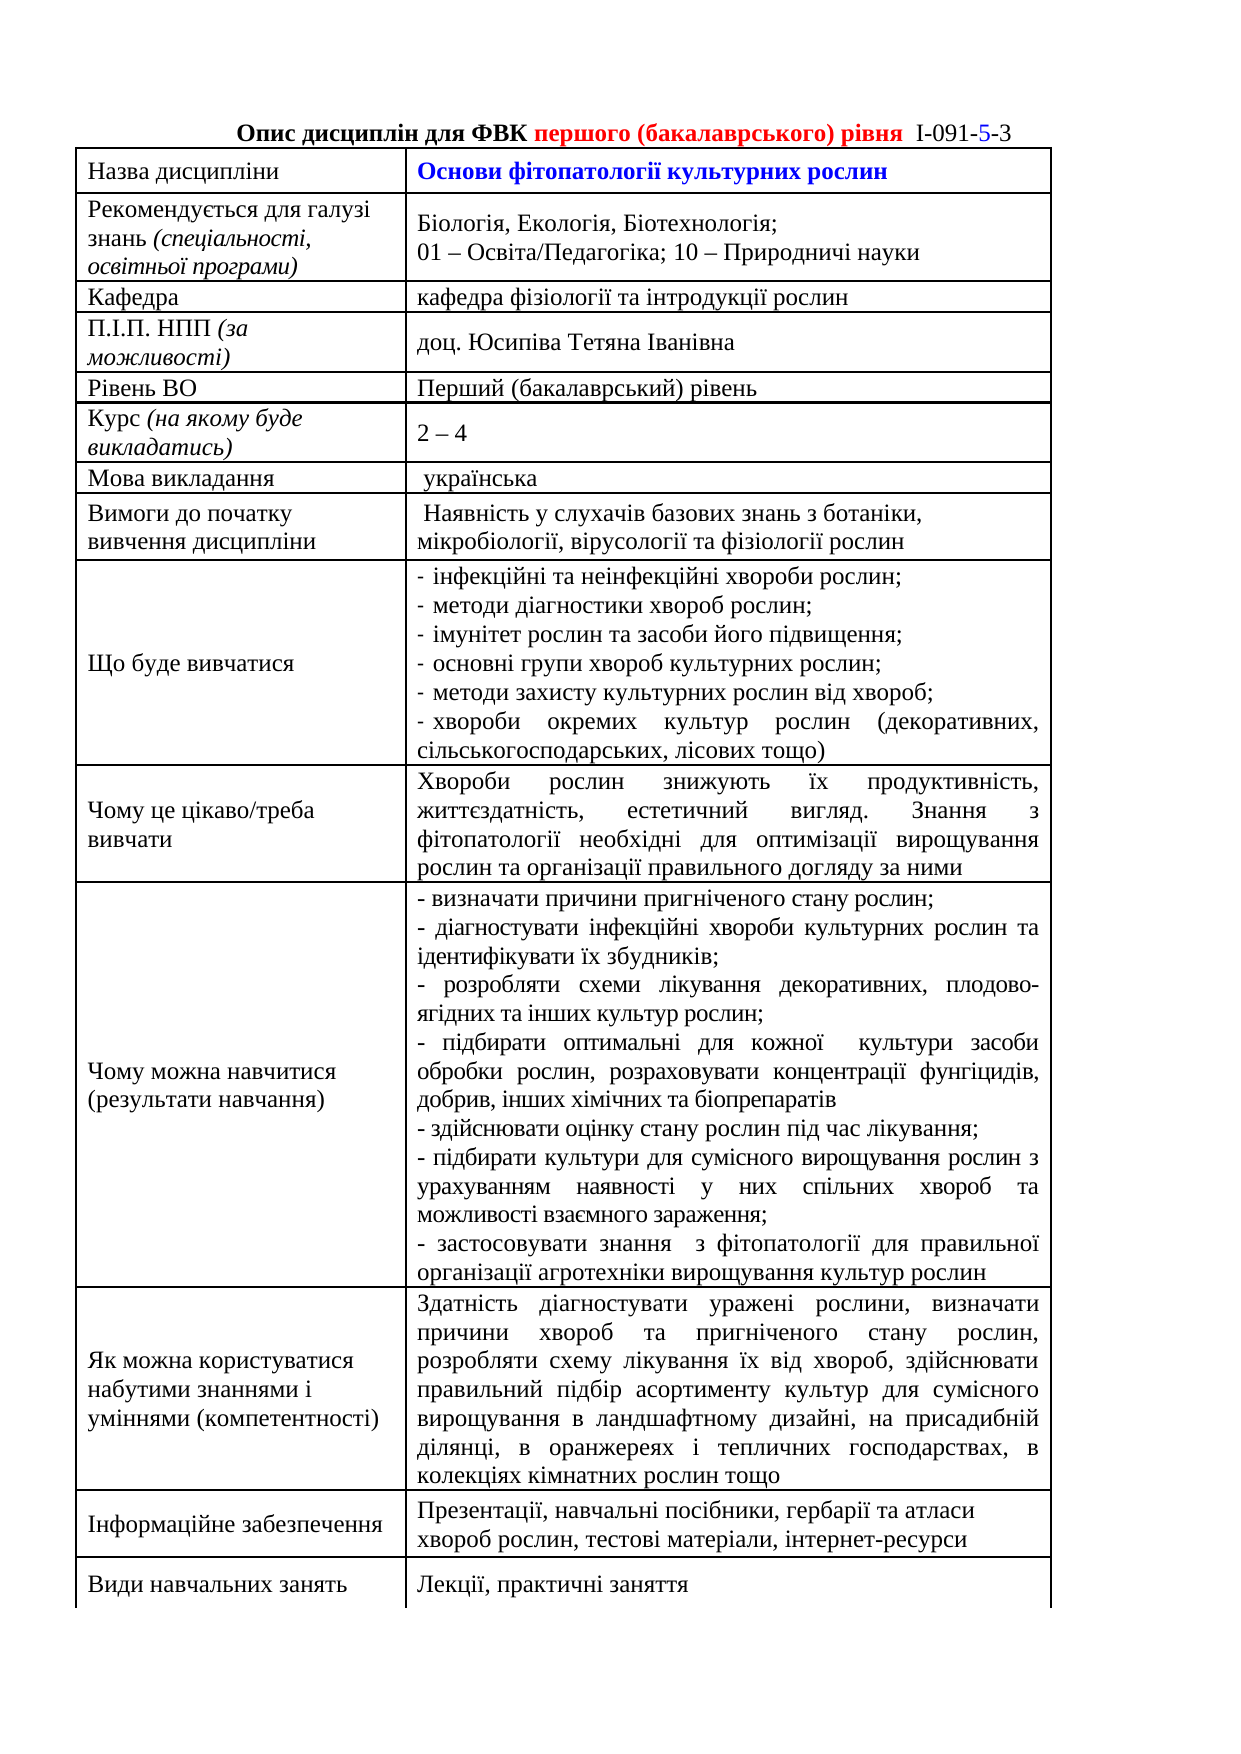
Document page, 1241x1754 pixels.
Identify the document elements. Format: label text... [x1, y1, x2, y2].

table_cell Курс (на якому буде викладатись) [77, 404, 405, 461]
table_cell Чому можна навчитися (результати навчання) [77, 883, 405, 1286]
table_cell кафедра фізіології та інтродукції рослин [407, 282, 1050, 311]
table_cell Наявність у слухачів базових знань з ботаніки, мікробіології, вірусології та фізіології рослин [407, 494, 1050, 559]
table_cell Чому це цікаво/треба вивчати [77, 766, 405, 881]
table_header Назва дисципліни [77, 149, 405, 192]
table_cell Здатність діагностувати уражені рослини, визначати причини хвороб та пригніченого стану рослин, розробляти схему лікування їх від хвороб, здійснювати правильний підбір асортименту культур для сумісного вирощування в ландшафтному дизайні, на присадибній ділянці, в оранжереях і тепличних господарствах, в колекціях кімнатних рослин тощо [407, 1288, 1050, 1489]
table_cell Рівень ВО [77, 373, 405, 401]
table_cell інфекційні та неінфекційні хвороби рослин; методи діагностики хвороб рослин; імунітет рослин та засоби його підвищення; основні групи хвороб культурних рослин; методи захисту культурних рослин від хвороб; хвороби окремих культур рослин (декоративних, сільськогосподарських, лісових тощо) [407, 561, 1050, 764]
table_cell П.І.П. НПП (за можливості) [77, 313, 405, 371]
table_cell доц. Юсипіва Тетяна Іванівна [407, 313, 1050, 371]
table_cell Що буде вивчатися [77, 561, 405, 764]
table_cell Види навчальних занять [77, 1558, 405, 1608]
table_cell Біологія, Екологія, Біотехнологія; 01 – Освіта/Педагогіка; 10 – Природничі науки [407, 194, 1050, 280]
table_cell українська [407, 463, 1050, 492]
table_cell Мова викладання [77, 463, 405, 492]
table_cell 2 – 4 [407, 404, 1050, 461]
table_header Основи фітопатології культурних рослин [407, 149, 1050, 192]
table_cell Як можна користуватися набутими знаннями і уміннями (компетентності) [77, 1288, 405, 1489]
table_cell Інформаційне забезпечення [77, 1491, 405, 1556]
table_cell Кафедра [77, 282, 405, 311]
table_cell - визначати причини пригніченого стану рослин; - діагностувати інфекційні хвороби культурних рослин та ідентифікувати їх збудників; - розробляти схеми лікування декоративних, плодово-ягідних та інших культур рослин; - підбирати оптимальні для кожної культури засоби обробки рослин, розраховувати концентрації фунгіцидів, добрив, інших хімічних та біопрепаратів - здійснювати оцінку стану рослин під час лікування; - підбирати культури для сумісного вирощування рослин з урахуванням наявності у них спільних хвороб та можливості взаємного зараження; - застосовувати знання з фітопатології для правильної організації агротехніки вирощування культур рослин [407, 883, 1050, 1286]
table_cell Перший (бакалаврський) рівень [407, 373, 1050, 401]
text Опис дисциплін для ФВК першого (бакалаврського) рівня І-091-5-3 [177, 118, 1152, 147]
table_cell Лекції, практичні заняття [407, 1558, 1050, 1608]
table_cell Вимоги до початку вивчення дисципліни [77, 494, 405, 559]
table_cell Хвороби рослин знижують їх продуктивність, життєздатність, естетичний вигляд. Знання з фітопатології необхідні для оптимізації вирощування рослин та організації правильного догляду за ними [407, 766, 1050, 881]
table_cell Презентації, навчальні посібники, гербарії та атласи хвороб рослин, тестові матеріали, інтернет-ресурси [407, 1491, 1050, 1556]
table_cell Рекомендується для галузі знань (спеціальності, освітньої програми) [77, 194, 405, 280]
